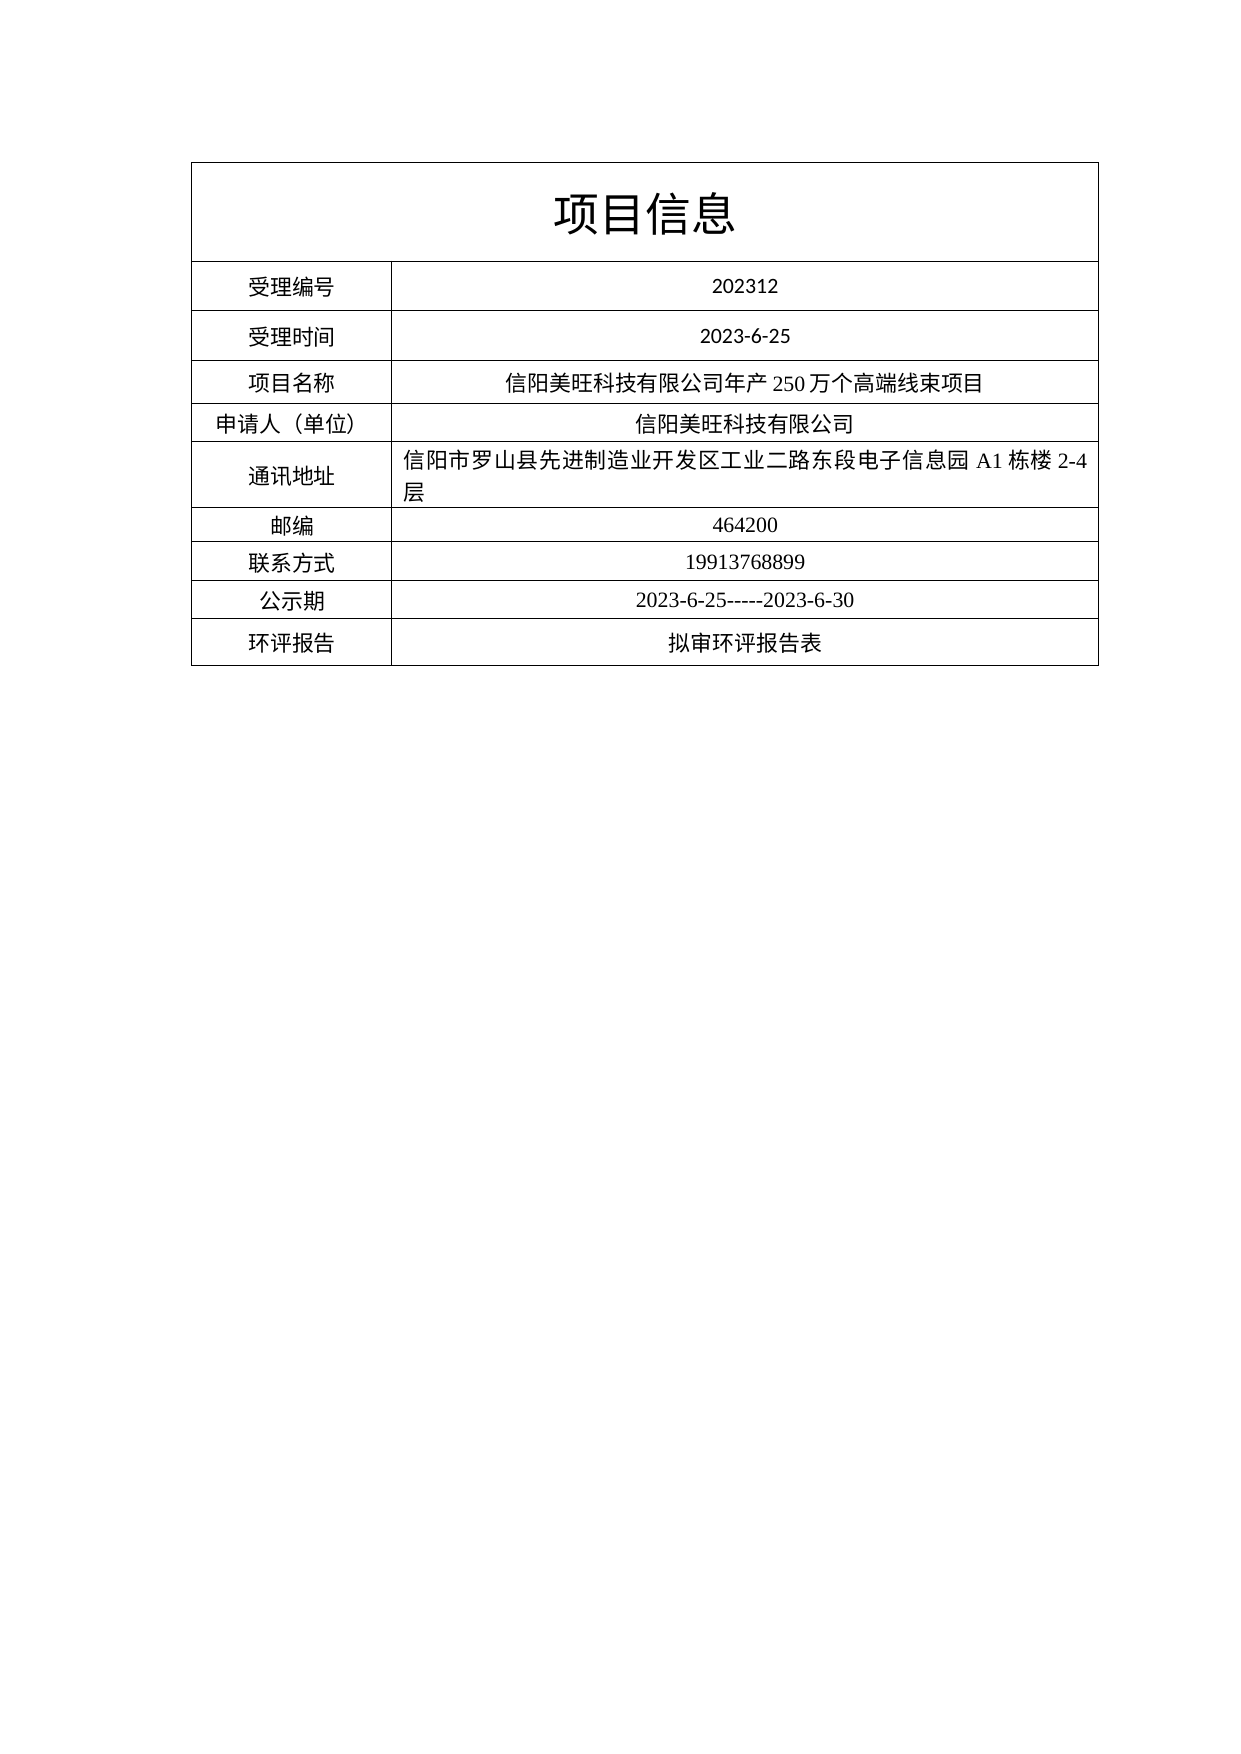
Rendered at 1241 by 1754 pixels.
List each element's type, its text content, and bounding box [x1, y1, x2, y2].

table_cell 拟审环评报告表 [392, 619, 1098, 665]
table_cell 环评报告 [192, 619, 391, 665]
table_cell 信阳市罗山县先进制造业开发区工业二路东段电子信息园A1栋楼2-4层 [392, 442, 1098, 507]
table_cell 信阳美旺科技有限公司年产250万个高端线束项目 [392, 361, 1098, 402]
table_cell 受理时间 [192, 311, 391, 360]
table_cell 2023-6-25-----2023-6-30 [392, 581, 1098, 617]
table_cell 202312 [392, 262, 1098, 310]
table_cell 2023-6-25 [392, 311, 1098, 360]
table_cell 公示期 [192, 581, 391, 617]
table_cell 邮编 [192, 508, 391, 541]
table_cell 申请人（单位） [192, 404, 391, 441]
table_cell 受理编号 [192, 262, 391, 310]
table_cell 项目名称 [192, 361, 391, 402]
table_cell 信阳美旺科技有限公司 [392, 404, 1098, 441]
table_cell 464200 [392, 508, 1098, 541]
table_cell 19913768899 [392, 542, 1098, 580]
table_cell 联系方式 [192, 542, 391, 580]
table_cell 通讯地址 [192, 442, 391, 507]
table_header 项目信息 [192, 163, 1098, 261]
